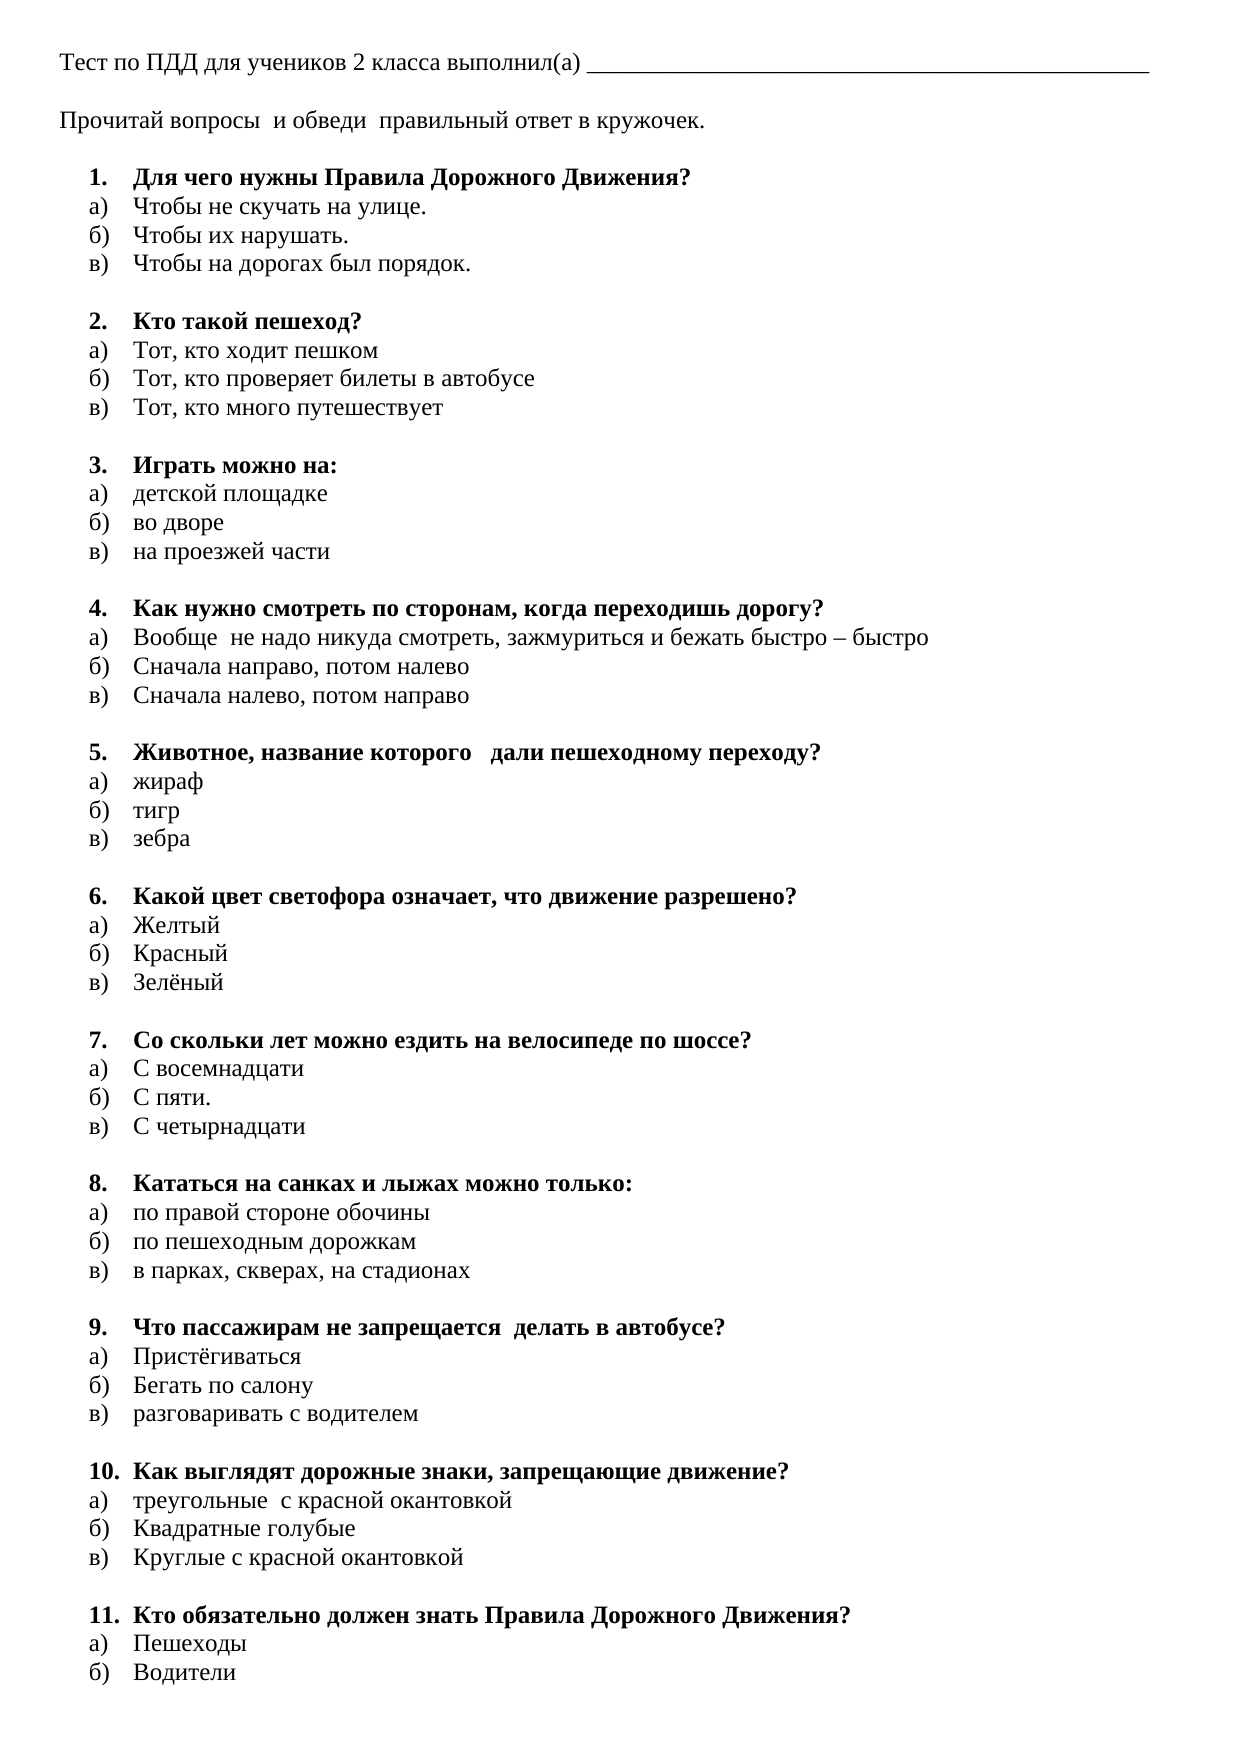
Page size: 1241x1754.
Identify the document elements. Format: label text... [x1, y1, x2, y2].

list Играть можно на: [59, 450, 1181, 478]
list Чтобы на дорогах был порядок. [59, 248, 1181, 277]
list С восемнадцати [59, 1053, 1181, 1082]
list С пяти. [59, 1082, 1181, 1111]
list тигр [59, 795, 1181, 823]
list разговаривать с водителем [59, 1398, 1181, 1427]
list Животное, название которого дали пешеходному переходу? [59, 737, 1181, 766]
list Тот, кто много путешествует [59, 392, 1181, 421]
list Тот, кто проверяет билеты в автобусе [59, 363, 1181, 392]
list детской площадке [59, 478, 1181, 507]
list жираф [59, 766, 1181, 795]
list Кто обязательно должен знать Правила Дорожного Движения? [59, 1600, 1181, 1628]
list Сначала налево, потом направо [59, 680, 1181, 708]
list Какой цвет светофора означает, что движение разрешено? [59, 881, 1181, 910]
list Пристёгиваться [59, 1341, 1181, 1370]
list Красный [59, 938, 1181, 967]
list Кататься на санках и лыжах можно только: [59, 1168, 1181, 1197]
list во дворе [59, 507, 1181, 536]
list треугольные с красной окантовкой [59, 1485, 1181, 1513]
list Бегать по салону [59, 1370, 1181, 1398]
text Прочитай вопросы и обведи правильный ответ в кружочек. [59, 105, 1181, 133]
list Кто такой пешеход? [59, 306, 1181, 335]
list Со скольки лет можно ездить на велосипеде по шоссе? [59, 1025, 1181, 1053]
list по пешеходным дорожкам [59, 1226, 1181, 1255]
text Тест по ПДД для учеников 2 класса выполнил(а) _____________________________________________ [59, 47, 1181, 76]
list в парках, скверах, на стадионах [59, 1255, 1181, 1283]
list Тот, кто ходит пешком [59, 335, 1181, 363]
list Вообще не надо никуда смотреть, зажмуриться и бежать быстро – быстро [59, 622, 1181, 651]
list Чтобы не скучать на улице. [59, 191, 1181, 220]
list Что пассажирам не запрещается делать в автобусе? [59, 1312, 1181, 1341]
list Как нужно смотреть по сторонам, когда переходишь дорогу? [59, 593, 1181, 622]
list по правой стороне обочины [59, 1197, 1181, 1226]
list Чтобы их нарушать. [59, 220, 1181, 248]
list Сначала направо, потом налево [59, 651, 1181, 680]
list Зелёный [59, 967, 1181, 996]
list Водители [59, 1657, 1181, 1686]
list на проезжей части [59, 536, 1181, 565]
list Квадратные голубые [59, 1513, 1181, 1542]
list Пешеходы [59, 1628, 1181, 1657]
list Для чего нужны Правила Дорожного Движения? [59, 162, 1181, 191]
list Круглые с красной окантовкой [59, 1542, 1181, 1571]
list Как выглядят дорожные знаки, запрещающие движение? [59, 1456, 1181, 1485]
list С четырнадцати [59, 1111, 1181, 1140]
list Желтый [59, 910, 1181, 938]
list зебра [59, 823, 1181, 852]
